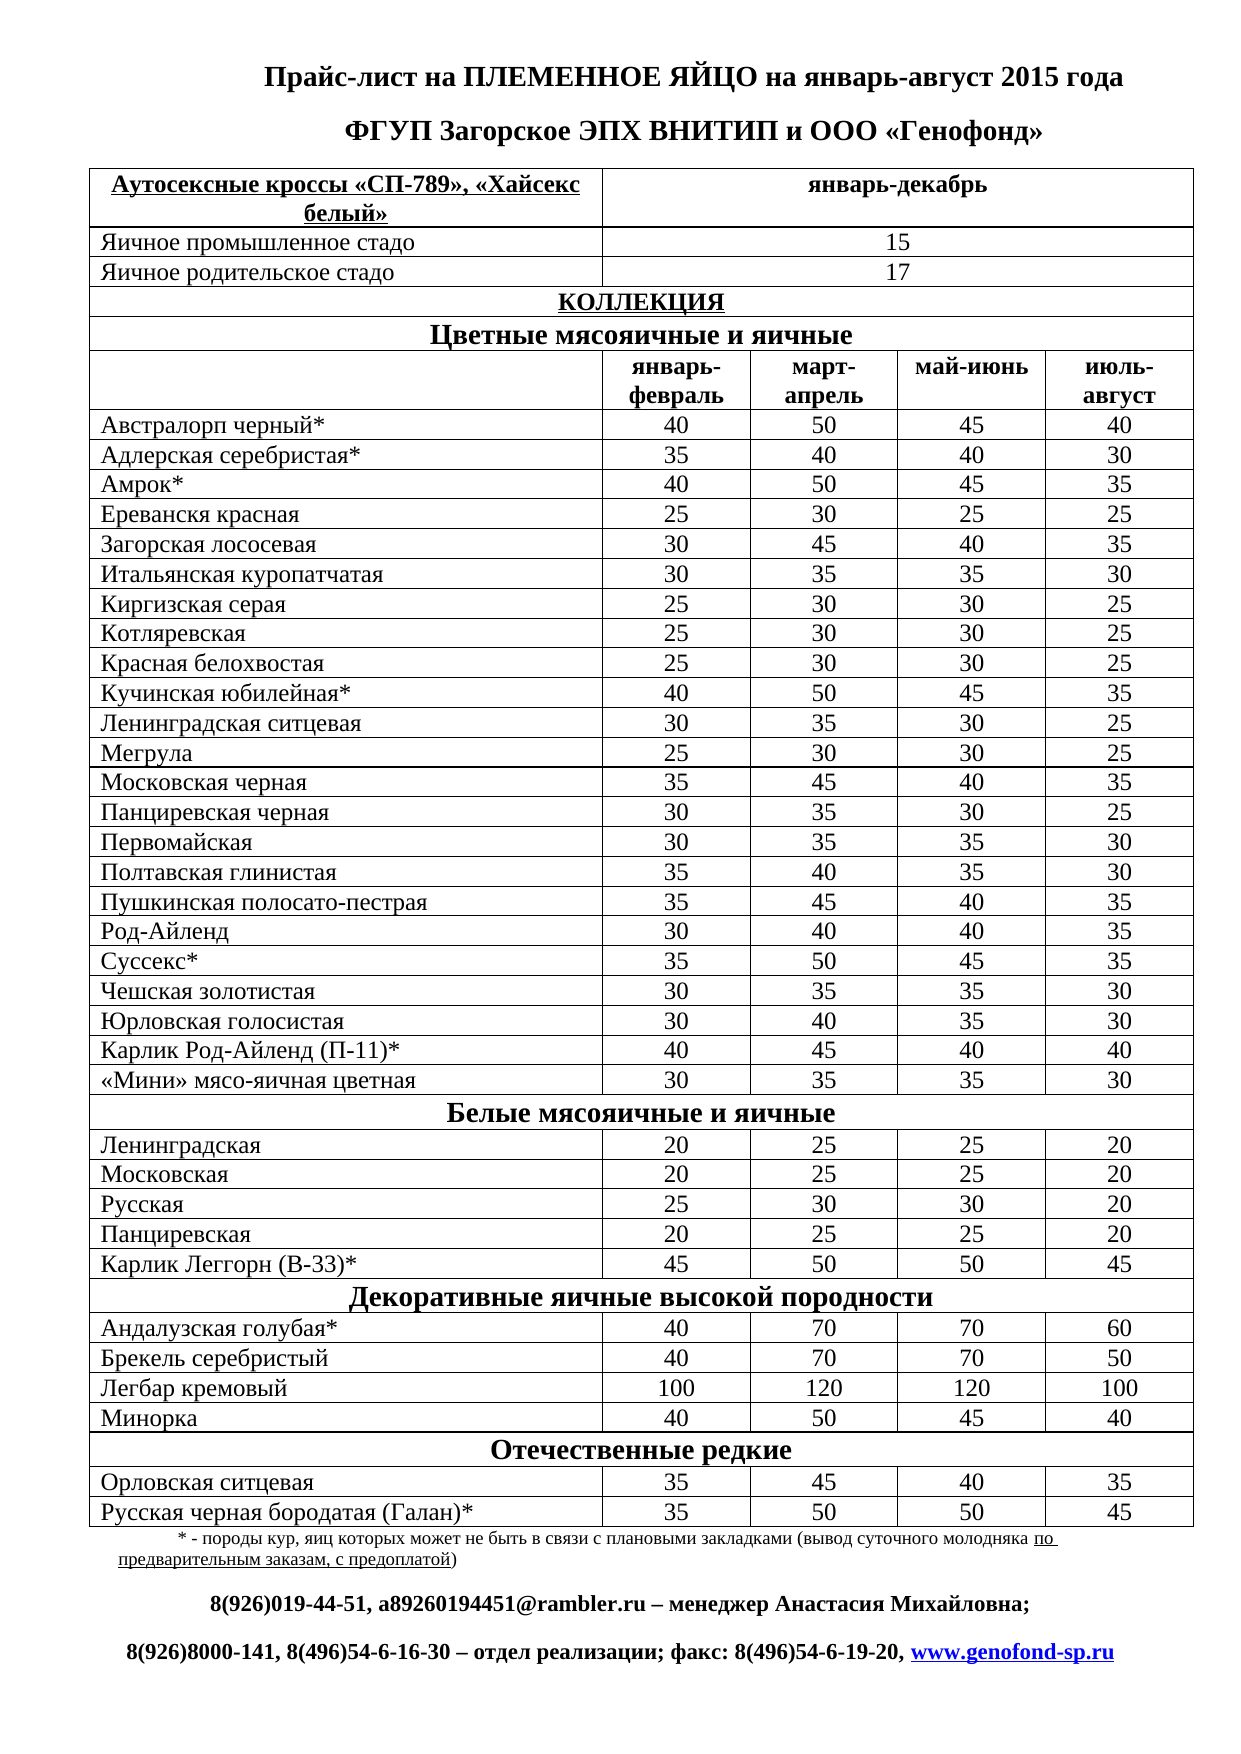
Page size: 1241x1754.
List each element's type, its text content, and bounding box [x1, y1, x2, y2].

table_cell июль-август [1046, 351, 1193, 409]
table_cell Московская [90, 1160, 602, 1188]
table_cell 30 [898, 589, 1045, 617]
table_cell 70 [898, 1313, 1045, 1342]
table_cell 25 [1046, 619, 1193, 647]
table_cell 25 [1046, 797, 1193, 826]
table_cell 25 [1046, 708, 1193, 737]
table_cell 25 [1046, 648, 1193, 677]
table_cell 30 [1046, 827, 1193, 856]
table_cell 50 [751, 1403, 897, 1431]
table_cell 45 [898, 410, 1045, 439]
table_cell 50 [898, 1497, 1045, 1526]
table_cell Отечественные редкие [90, 1433, 1193, 1466]
table_cell Панциревская черная [90, 797, 602, 826]
table_cell 20 [1046, 1130, 1193, 1158]
table_cell Цветные мясояичные и яичные [90, 317, 1193, 350]
table_cell 35 [603, 440, 750, 468]
table_cell 25 [751, 1130, 897, 1158]
table_cell 35 [751, 1065, 897, 1094]
table_cell 35 [898, 559, 1045, 588]
table_cell Русская черная бородатая (Галан)* [90, 1497, 602, 1526]
table_cell 70 [751, 1343, 897, 1372]
table_cell Брекель серебристый [90, 1343, 602, 1372]
table_cell 30 [751, 499, 897, 528]
table_cell 40 [603, 410, 750, 439]
table_cell 30 [751, 1189, 897, 1218]
table_cell 20 [603, 1130, 750, 1158]
table_cell 30 [1046, 857, 1193, 886]
table_cell 45 [1046, 1249, 1193, 1278]
table_cell 17 [603, 257, 1193, 286]
table_cell Андалузская голубая* [90, 1313, 602, 1342]
table_cell 100 [1046, 1373, 1193, 1402]
table_cell 50 [751, 470, 897, 498]
table_cell 45 [898, 1403, 1045, 1431]
table_cell 45 [751, 1036, 897, 1064]
text 8(926)019-44-51, a89260194451@rambler.ru – менеджер Анастасия Михайловна; [88, 1591, 1152, 1617]
table_cell 100 [603, 1373, 750, 1402]
table_cell Ленинградская [90, 1130, 602, 1158]
table_cell 50 [751, 1497, 897, 1526]
table_cell Панциревская [90, 1219, 602, 1248]
table_cell 40 [898, 440, 1045, 468]
table_cell 45 [1046, 1497, 1193, 1526]
table_cell 30 [898, 708, 1045, 737]
table_cell Белые мясояичные и яичные [90, 1095, 1193, 1129]
table_cell 60 [1046, 1313, 1193, 1342]
table_cell 25 [1046, 589, 1193, 617]
table_cell 25 [751, 1160, 897, 1188]
table_cell Чешская золотистая [90, 976, 602, 1005]
table_cell 35 [603, 946, 750, 975]
table_cell 50 [1046, 1343, 1193, 1372]
table_cell 30 [1046, 976, 1193, 1005]
table_cell 35 [1046, 529, 1193, 558]
table_cell 40 [898, 887, 1045, 915]
table_cell 45 [751, 1467, 897, 1496]
table_cell 70 [751, 1313, 897, 1342]
table_cell Яичное родительское стадо [90, 257, 602, 286]
table_cell 35 [898, 1065, 1045, 1094]
table_cell 40 [751, 440, 897, 468]
table_cell Ленинградская ситцевая [90, 708, 602, 737]
table_cell 30 [603, 1006, 750, 1034]
table_cell 30 [1046, 440, 1193, 468]
table_cell 40 [603, 1343, 750, 1372]
table_cell 25 [603, 499, 750, 528]
table_cell Мегрула [90, 738, 602, 766]
table_cell 25 [898, 1130, 1045, 1158]
table_cell 35 [751, 827, 897, 856]
table_cell 25 [1046, 738, 1193, 766]
table_cell 35 [898, 827, 1045, 856]
table_cell 20 [603, 1160, 750, 1188]
table_cell 35 [898, 857, 1045, 886]
table_cell Пушкинская полосато-пестрая [90, 887, 602, 915]
table_cell 25 [603, 619, 750, 647]
table_cell 35 [1046, 916, 1193, 945]
text 8(926)8000-141, 8(496)54-6-16-30 – отдел реализации; факс: 8(496)54-6-19-20, www.genofond-sp.ru [88, 1638, 1152, 1664]
table_cell 30 [751, 648, 897, 677]
table_cell 45 [898, 470, 1045, 498]
table_cell 35 [603, 1497, 750, 1526]
table_cell 20 [1046, 1219, 1193, 1248]
table_cell 30 [751, 738, 897, 766]
table_cell 35 [898, 976, 1045, 1005]
table_cell 30 [898, 648, 1045, 677]
table_cell 40 [1046, 410, 1193, 439]
table_cell Юрловская голосистая [90, 1006, 602, 1034]
table_cell Амрок* [90, 470, 602, 498]
table_cell 30 [603, 797, 750, 826]
table_cell Орловская ситцевая [90, 1467, 602, 1496]
table_cell 25 [751, 1219, 897, 1248]
table_header Аутосексные кроссы «СП-789», «Хайсекс белый» [90, 169, 602, 226]
table_cell 30 [751, 619, 897, 647]
table_cell Полтавская глинистая [90, 857, 602, 886]
table_cell Котляревская [90, 619, 602, 647]
table_cell 50 [898, 1249, 1045, 1278]
table_cell май-июнь [898, 351, 1045, 409]
table_cell Первомайская [90, 827, 602, 856]
table_cell Московская черная [90, 768, 602, 796]
table_cell 50 [751, 410, 897, 439]
table_cell Загорская лососевая [90, 529, 602, 558]
table_cell 40 [898, 916, 1045, 945]
table_cell 15 [603, 228, 1193, 256]
table_cell Суссекс* [90, 946, 602, 975]
table_cell 35 [603, 887, 750, 915]
table_cell 40 [603, 1403, 750, 1431]
table_cell 35 [1046, 946, 1193, 975]
table_cell 40 [1046, 1403, 1193, 1431]
table_cell 30 [898, 1189, 1045, 1218]
table_cell 25 [898, 1160, 1045, 1188]
table_cell 35 [603, 768, 750, 796]
table_cell 35 [751, 976, 897, 1005]
table_cell 35 [751, 559, 897, 588]
table_cell 30 [751, 589, 897, 617]
table_cell 40 [603, 678, 750, 707]
table_cell 35 [751, 797, 897, 826]
table_cell Карлик Леггорн (В-33)* [90, 1249, 602, 1278]
table_cell март-апрель [751, 351, 897, 409]
table_cell Легбар кремовый [90, 1373, 602, 1402]
table_cell 35 [1046, 1467, 1193, 1496]
table_cell Минорка [90, 1403, 602, 1431]
table_cell 25 [603, 738, 750, 766]
table_cell 20 [1046, 1189, 1193, 1218]
table_cell Киргизская серая [90, 589, 602, 617]
table_cell 30 [603, 1065, 750, 1094]
table_cell 25 [1046, 499, 1193, 528]
table_cell 40 [603, 1036, 750, 1064]
table_cell 40 [1046, 1036, 1193, 1064]
text Прайс-лист на ПЛЕМЕННОЕ ЯЙЦО на январь-август 2015 года [177, 59, 1152, 93]
table_cell 40 [603, 1313, 750, 1342]
table_cell 45 [751, 768, 897, 796]
table_cell Ереванскя красная [90, 499, 602, 528]
table_cell Адлерская серебристая* [90, 440, 602, 468]
table_cell 25 [898, 499, 1045, 528]
table_cell 50 [751, 946, 897, 975]
table_cell 30 [1046, 1065, 1193, 1094]
table_cell 30 [603, 529, 750, 558]
table_cell Яичное промышленное стадо [90, 228, 602, 256]
table_cell 40 [603, 470, 750, 498]
table_cell 40 [898, 529, 1045, 558]
table_cell 35 [1046, 887, 1193, 915]
table_cell 25 [603, 648, 750, 677]
table_cell 25 [898, 1219, 1045, 1248]
text * - породы кур, яиц которых может не быть в связи с плановыми закладками (вывод суточного молодняка по предварительным заказам, с предоплатой) [118, 1527, 1181, 1570]
table_cell 40 [751, 857, 897, 886]
table_cell Карлик Род-Айленд (П-11)* [90, 1036, 602, 1064]
table_cell [90, 351, 602, 409]
table_cell 45 [898, 678, 1045, 707]
table_cell 45 [751, 887, 897, 915]
table_cell «Мини» мясо-яичная цветная [90, 1065, 602, 1094]
table_cell 35 [1046, 470, 1193, 498]
table_cell 30 [1046, 559, 1193, 588]
table_cell Красная белохвостая [90, 648, 602, 677]
table_cell 50 [751, 1249, 897, 1278]
table_cell 35 [898, 1006, 1045, 1034]
table_cell 35 [1046, 768, 1193, 796]
table_cell 40 [751, 916, 897, 945]
table_cell 35 [1046, 678, 1193, 707]
table_cell 30 [898, 738, 1045, 766]
table_cell 30 [603, 976, 750, 1005]
table_cell Кучинская юбилейная* [90, 678, 602, 707]
table_cell 30 [603, 708, 750, 737]
table_cell Род-Айленд [90, 916, 602, 945]
table_cell 40 [898, 1036, 1045, 1064]
table_cell 45 [603, 1249, 750, 1278]
text ФГУП Загорское ЭПХ ВНИТИП и ООО «Генофонд» [177, 113, 1152, 147]
table_cell 35 [603, 857, 750, 886]
table_cell Итальянская куропатчатая [90, 559, 602, 588]
table_cell 120 [751, 1373, 897, 1402]
table_cell 25 [603, 1189, 750, 1218]
table_cell 30 [898, 797, 1045, 826]
table_cell Декоративные яичные высокой породности [90, 1279, 1193, 1312]
table_cell 30 [603, 559, 750, 588]
table_cell 50 [751, 678, 897, 707]
table_cell 45 [751, 529, 897, 558]
table_cell январь-февраль [603, 351, 750, 409]
table_cell 20 [603, 1219, 750, 1248]
table_cell Русская [90, 1189, 602, 1218]
table_cell 40 [898, 1467, 1045, 1496]
table_cell 40 [898, 768, 1045, 796]
table_cell 35 [751, 708, 897, 737]
table_cell 30 [603, 916, 750, 945]
table_cell 30 [1046, 1006, 1193, 1034]
table_cell 45 [898, 946, 1045, 975]
table_cell 40 [751, 1006, 897, 1034]
table_cell 120 [898, 1373, 1045, 1402]
table_cell 70 [898, 1343, 1045, 1372]
table_cell 30 [603, 827, 750, 856]
table_cell КОЛЛЕКЦИЯ [90, 287, 1193, 316]
table_cell 30 [898, 619, 1045, 647]
table_cell 20 [1046, 1160, 1193, 1188]
table_cell 25 [603, 589, 750, 617]
table_cell 35 [603, 1467, 750, 1496]
table_header январь-декабрь [603, 169, 1193, 226]
table_cell Австралорп черный* [90, 410, 602, 439]
